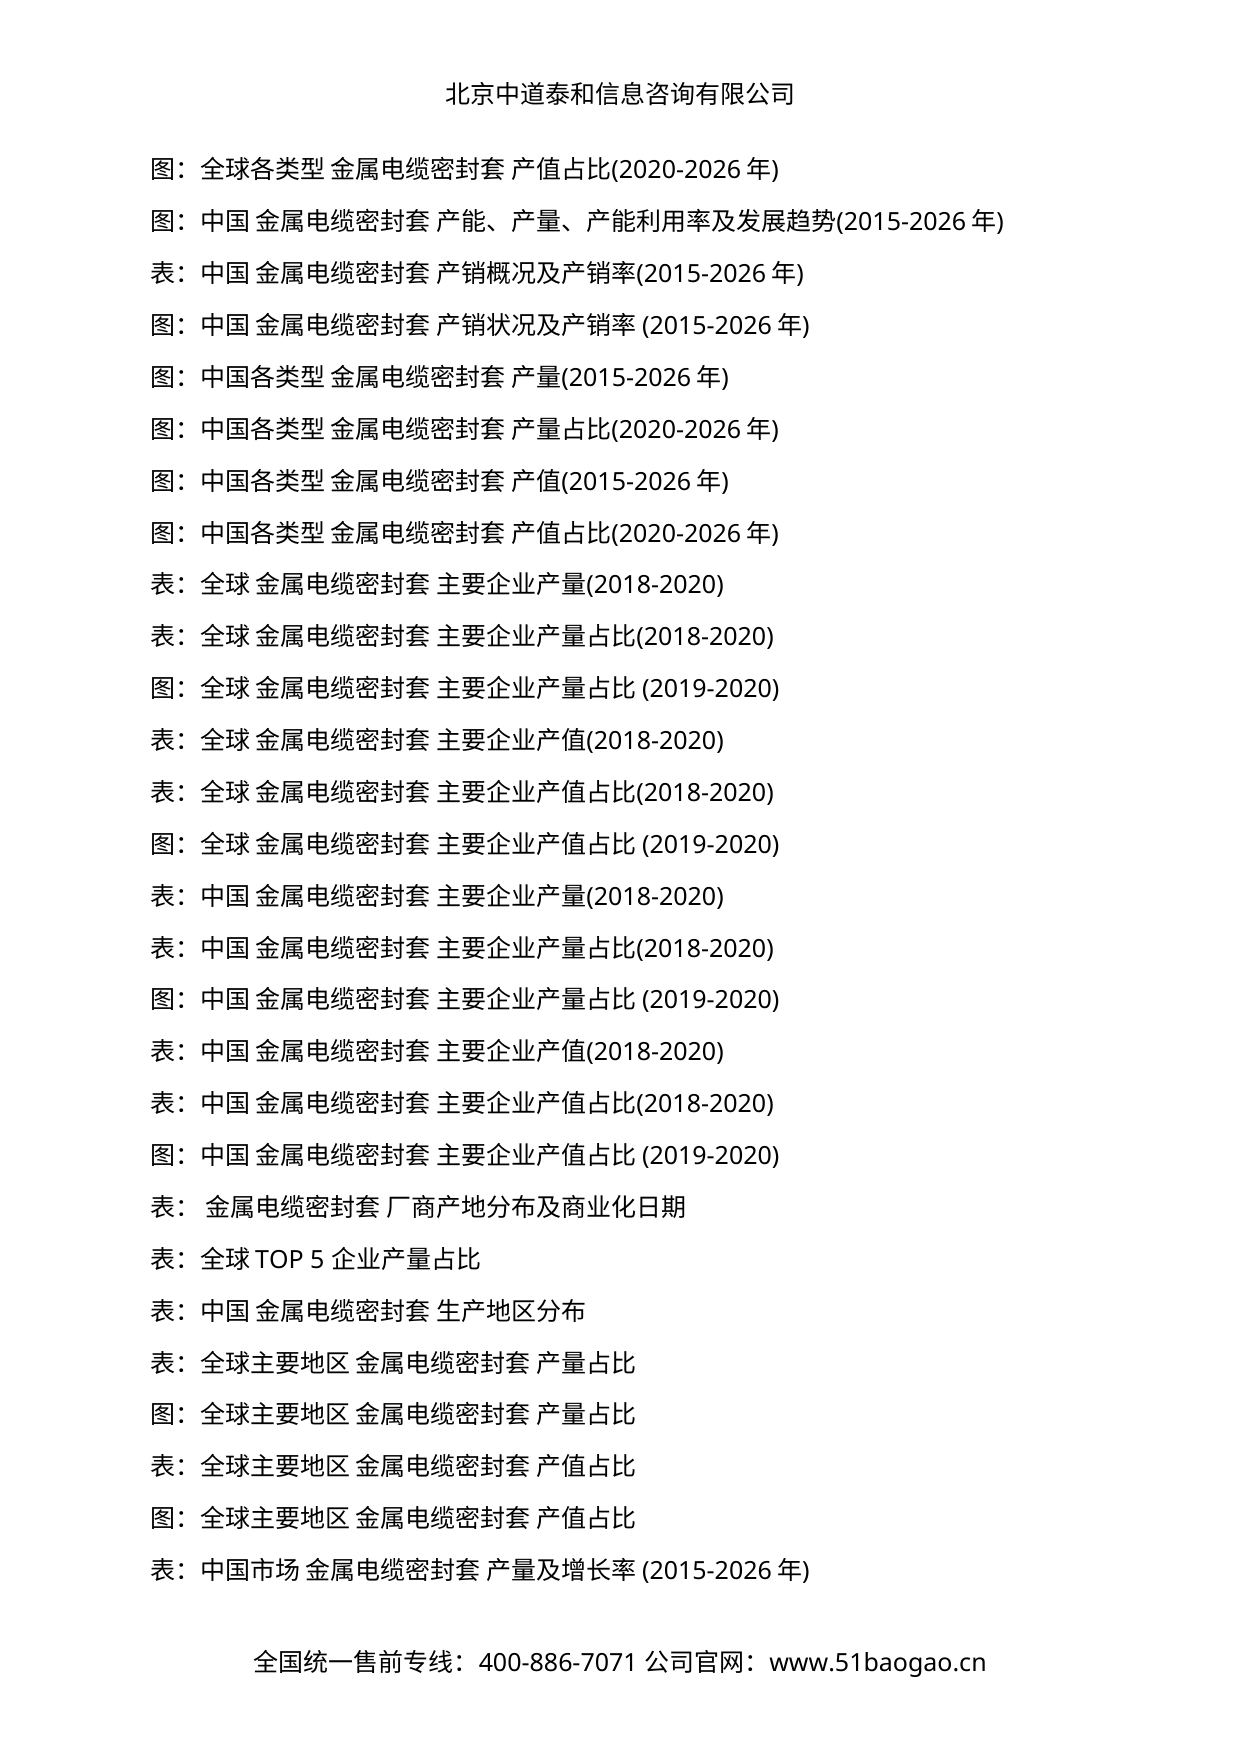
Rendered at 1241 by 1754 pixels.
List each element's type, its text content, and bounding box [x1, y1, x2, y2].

text 表：全球TOP 5 企业产量占比 [150, 1239, 1090, 1276]
text 表：全球 金属电缆密封套 主要企业产量(2018-2020) [150, 565, 1090, 601]
text 表：中国 金属电缆密封套 主要企业产值占比(2018-2020) [150, 1084, 1090, 1120]
text 图：全球主要地区 金属电缆密封套 产值占比 [150, 1499, 1090, 1535]
text 表：中国 金属电缆密封套 主要企业产值(2018-2020) [150, 1032, 1090, 1068]
text 表：中国 金属电缆密封套 产销概况及产销率(2015-2026年) [150, 254, 1090, 290]
text 图：中国 金属电缆密封套 产能、产量、产能利用率及发展趋势(2015-2026年) [150, 202, 1090, 238]
text 图：全球各类型 金属电缆密封套 产值占比(2020-2026年) [150, 150, 1090, 186]
text 表：全球 金属电缆密封套 主要企业产值(2018-2020) [150, 721, 1090, 757]
text 表：中国 金属电缆密封套 主要企业产量占比(2018-2020) [150, 928, 1090, 964]
text 表：中国市场 金属电缆密封套 产量及增长率 (2015-2026年) [150, 1551, 1090, 1587]
text 图：全球 金属电缆密封套 主要企业产量占比 (2019-2020) [150, 669, 1090, 705]
text 图：中国各类型 金属电缆密封套 产值占比(2020-2026年) [150, 513, 1090, 549]
text 图：中国 金属电缆密封套 产销状况及产销率 (2015-2026年) [150, 306, 1090, 342]
text 表：全球主要地区 金属电缆密封套 产量占比 [150, 1343, 1090, 1379]
text 图：全球主要地区 金属电缆密封套 产量占比 [150, 1395, 1090, 1431]
text 图：全球 金属电缆密封套 主要企业产值占比 (2019-2020) [150, 824, 1090, 861]
text 图：中国 金属电缆密封套 主要企业产量占比 (2019-2020) [150, 980, 1090, 1016]
text 表： 金属电缆密封套 厂商产地分布及商业化日期 [150, 1187, 1090, 1224]
text 表：全球 金属电缆密封套 主要企业产量占比(2018-2020) [150, 617, 1090, 653]
text 表：全球主要地区 金属电缆密封套 产值占比 [150, 1447, 1090, 1483]
text 图：中国 金属电缆密封套 主要企业产值占比 (2019-2020) [150, 1136, 1090, 1172]
text 图：中国各类型 金属电缆密封套 产值(2015-2026年) [150, 461, 1090, 497]
text 图：中国各类型 金属电缆密封套 产量(2015-2026年) [150, 357, 1090, 394]
text 图：中国各类型 金属电缆密封套 产量占比(2020-2026年) [150, 409, 1090, 446]
text 表：全球 金属电缆密封套 主要企业产值占比(2018-2020) [150, 772, 1090, 809]
text 表：中国 金属电缆密封套 生产地区分布 [150, 1291, 1090, 1327]
text 表：中国 金属电缆密封套 主要企业产量(2018-2020) [150, 876, 1090, 912]
